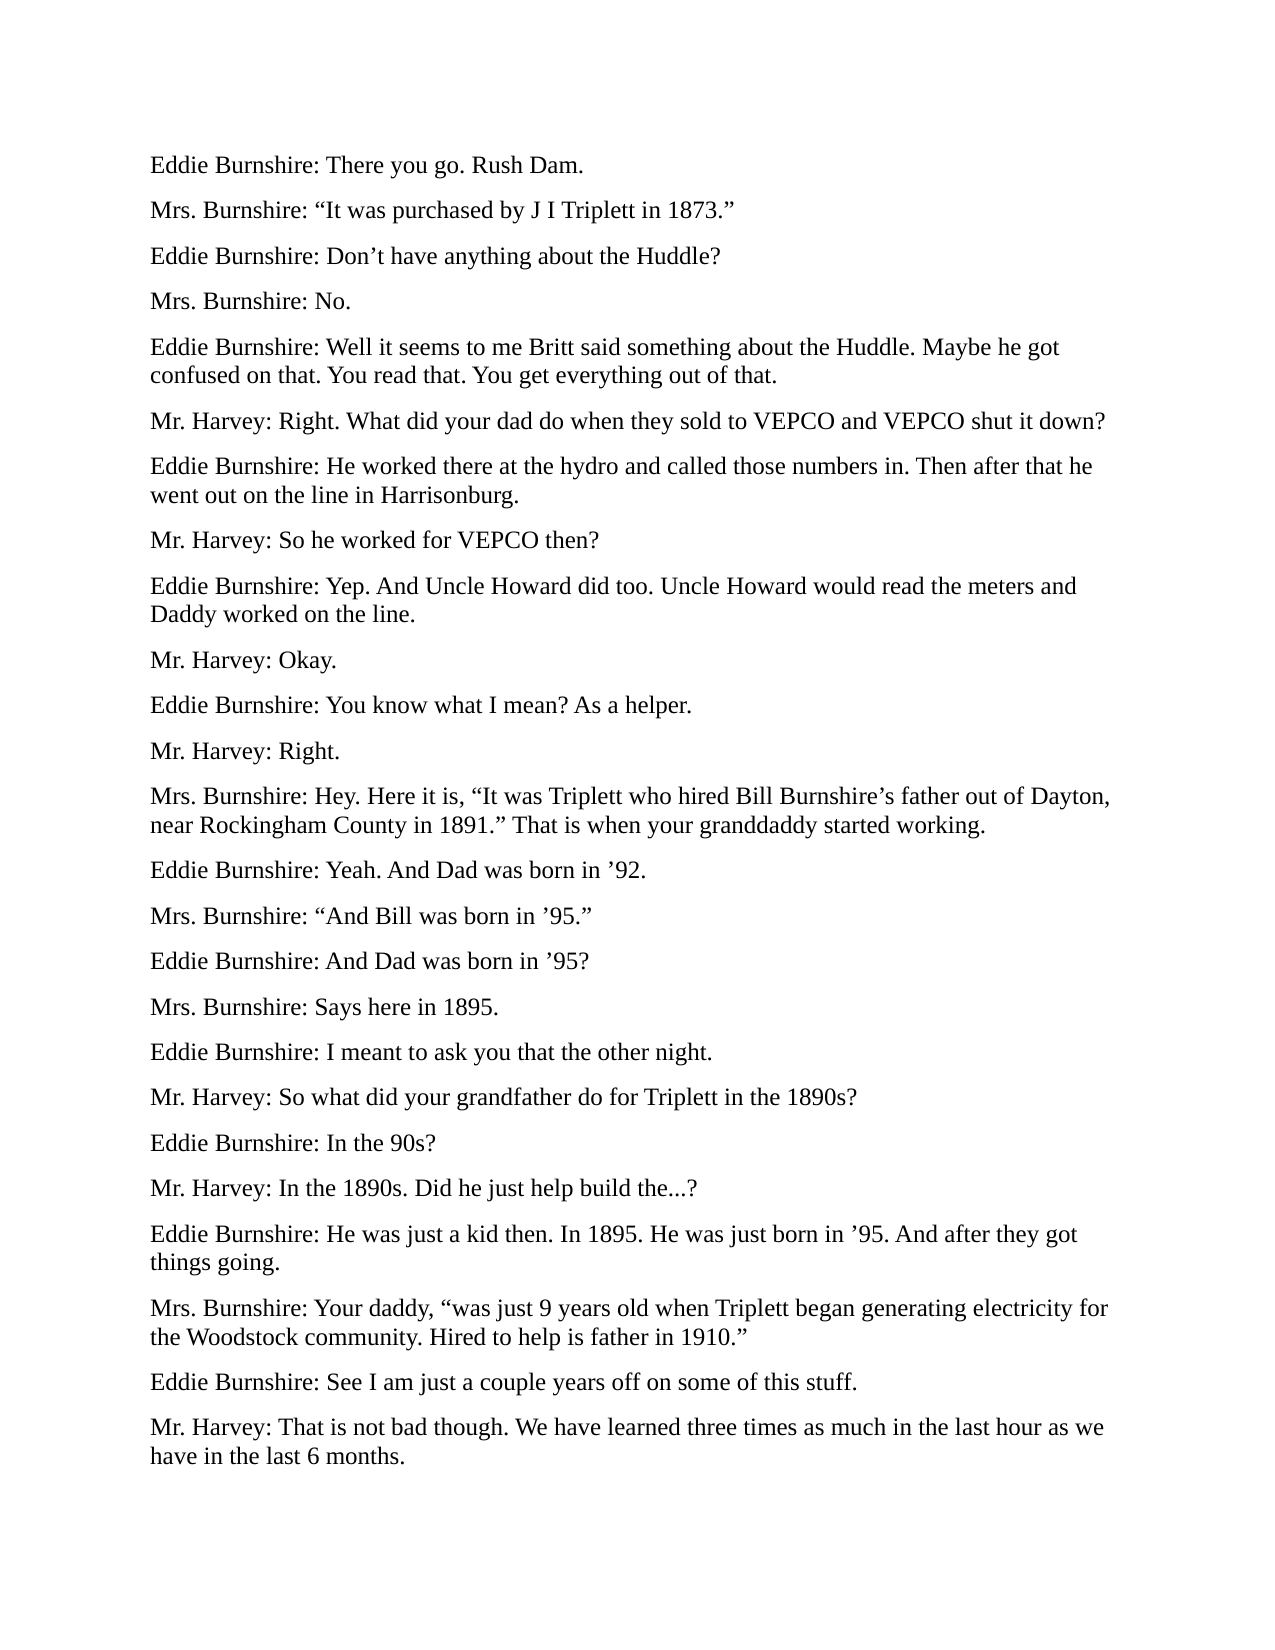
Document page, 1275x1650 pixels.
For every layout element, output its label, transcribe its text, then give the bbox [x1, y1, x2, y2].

text Mrs. Burnshire: “And Bill was born in ’95.” [150, 901, 1125, 929]
text Mr. Harvey: So he worked for VEPCO then? [150, 525, 1125, 554]
text Eddie Burnshire: There you go. Rush Dam. [150, 150, 1125, 179]
text Mrs. Burnshire: Your daddy, “was just 9 years old when Triplett began generating electricity for the Woodstock community. Hired to help is father in 1910.” [150, 1293, 1125, 1350]
text Mr. Harvey: So what did your grandfather do for Triplett in the 1890s? [150, 1082, 1125, 1111]
text Eddie Burnshire: And Dad was born in ’95? [150, 946, 1125, 975]
text Mrs. Burnshire: Says here in 1895. [150, 992, 1125, 1020]
text Mrs. Burnshire: “It was purchased by J I Triplett in 1873.” [150, 195, 1125, 224]
text Eddie Burnshire: In the 90s? [150, 1128, 1125, 1157]
text Eddie Burnshire: You know what I mean? As a helper. [150, 690, 1125, 719]
text Eddie Burnshire: Don’t have anything about the Huddle? [150, 241, 1125, 269]
text Eddie Burnshire: Yep. And Uncle Howard did too. Uncle Howard would read the meters and Daddy worked on the line. [150, 571, 1125, 628]
text Eddie Burnshire: Well it seems to me Britt said something about the Huddle. Maybe he got confused on that. You read that. You get everything out of that. [150, 332, 1125, 389]
text Eddie Burnshire: He was just a kid then. In 1895. He was just born in ’95. And after they got things going. [150, 1219, 1125, 1276]
text Eddie Burnshire: Yeah. And Dad was born in ’92. [150, 855, 1125, 884]
text Mr. Harvey: In the 1890s. Did he just help build the...? [150, 1173, 1125, 1202]
text Eddie Burnshire: He worked there at the hydro and called those numbers in. Then after that he went out on the line in Harrisonburg. [150, 451, 1125, 509]
text Mr. Harvey: Right. What did your dad do when they sold to VEPCO and VEPCO shut it down? [150, 406, 1125, 434]
text Mrs. Burnshire: Hey. Here it is, “It was Triplett who hired Bill Burnshire’s father out of Dayton, near Rockingham County in 1891.” That is when your granddaddy started working. [150, 781, 1125, 839]
text Mr. Harvey: Right. [150, 736, 1125, 764]
text Mr. Harvey: That is not bad though. We have learned three times as much in the last hour as we have in the last 6 months. [150, 1412, 1125, 1470]
text Mr. Harvey: Okay. [150, 645, 1125, 674]
text Eddie Burnshire: See I am just a couple years off on some of this stuff. [150, 1367, 1125, 1396]
text Eddie Burnshire: I meant to ask you that the other night. [150, 1037, 1125, 1066]
text Mrs. Burnshire: No. [150, 286, 1125, 315]
